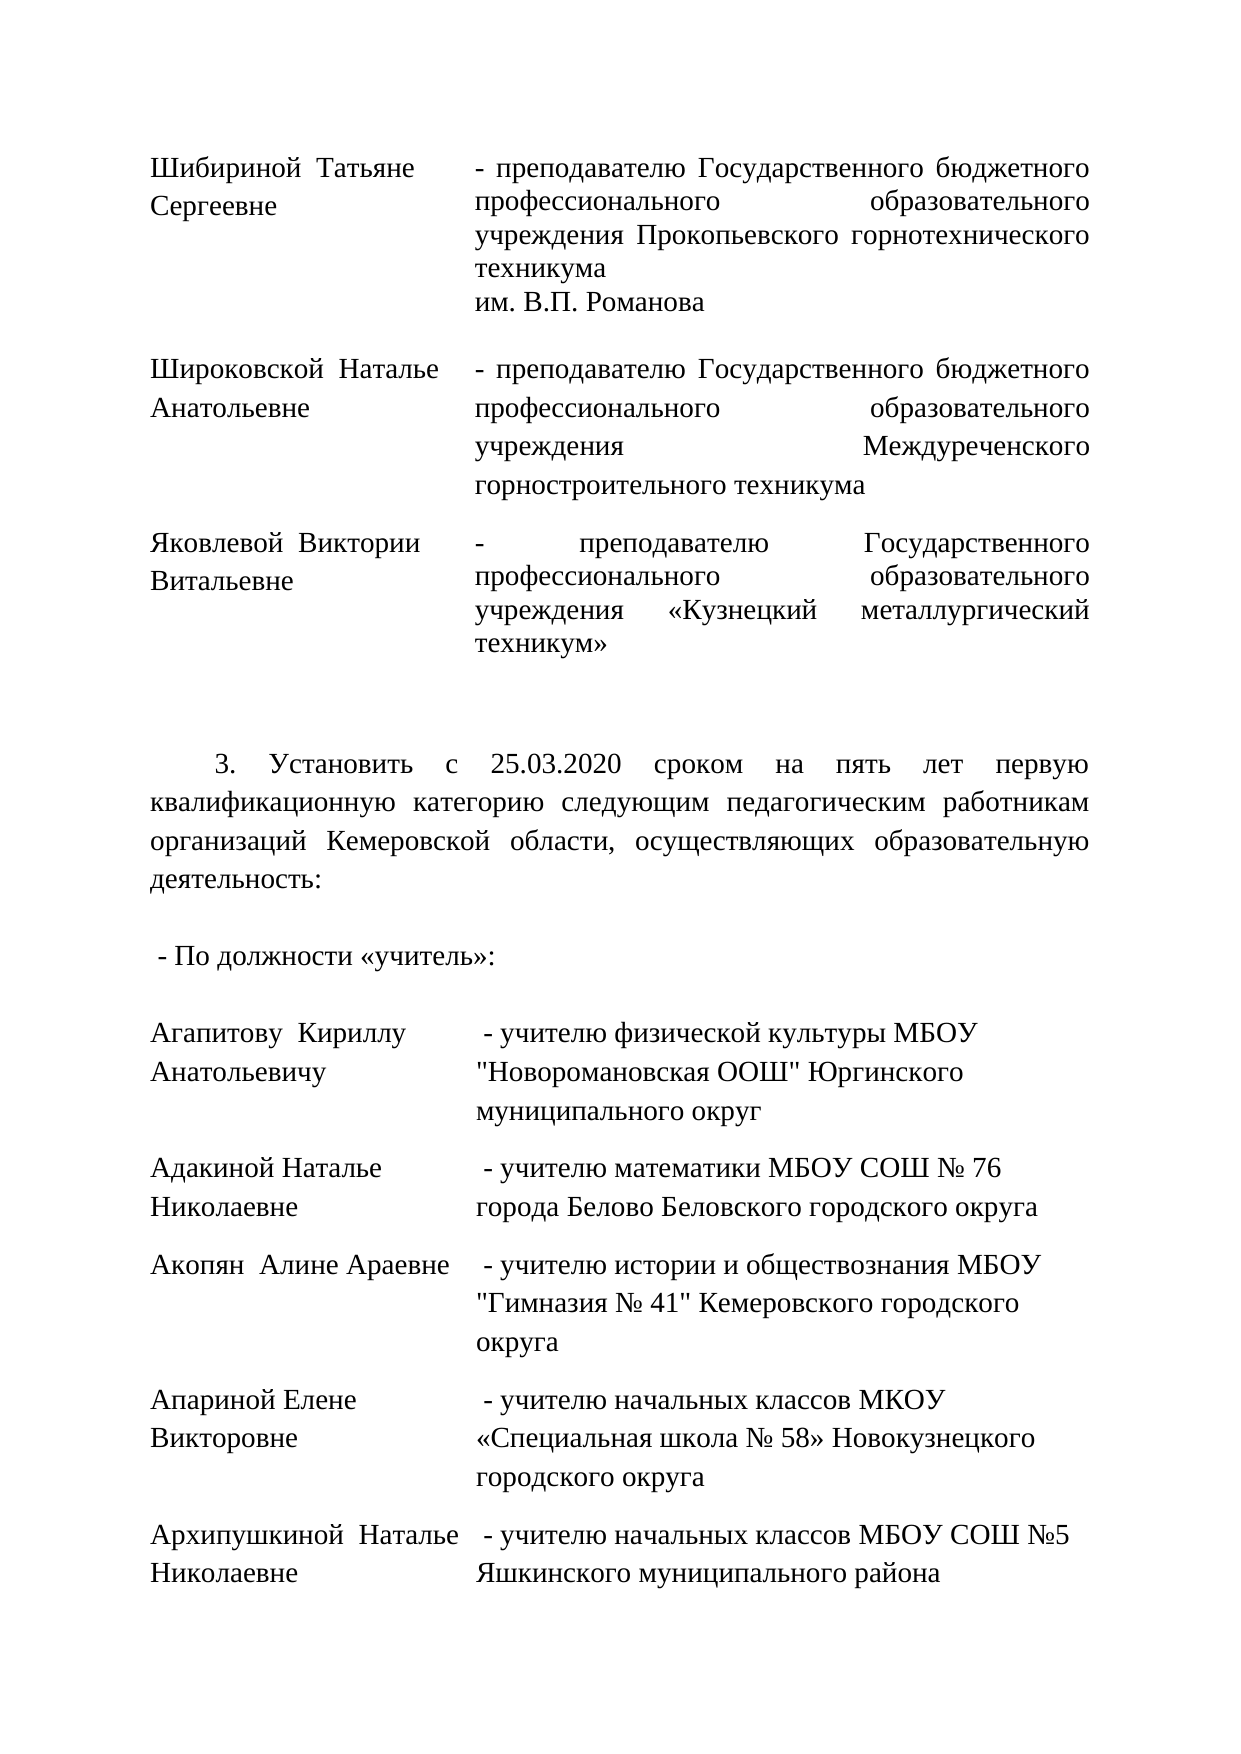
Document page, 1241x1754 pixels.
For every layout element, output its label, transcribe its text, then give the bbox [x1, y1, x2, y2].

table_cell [149, 1517, 475, 1589]
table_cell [475, 1517, 1091, 1589]
table_header - учителю физической культуры МБОУ "Новоромановская ООШ" Юргинского муниципального округ [475, 1016, 1091, 1151]
table_cell - учителю начальных классов МКОУ «Специальная школа № 58» Новокузнецкого городского округа [475, 1382, 1091, 1517]
table_cell Акопян Алине Араевне [149, 1247, 475, 1382]
table_cell - учителю математики МБОУ СОШ № 76 города Белово Беловского городского округа [475, 1151, 1091, 1247]
table_cell - учителю истории и обществознания МБОУ "Гимназия № 41" Кемеровского городского округа [475, 1247, 1091, 1382]
table_cell Апариной Елене Викторовне [149, 1382, 475, 1517]
table_cell - преподавателю Государственного бюджетного профессионального образовательного учреждения Прокопьевского горнотехнического техникума им. В.П. Романова [474, 150, 1091, 351]
table_cell - преподавателю Государственного бюджетного профессионального образовательного учреждения Междуреченского горностроительного техникума [474, 351, 1091, 525]
text 3. Установить с 25.03.2020 сроком на пять лет первую квалификационную категорию следующим педагогическим работникам организаций Кемеровской области, осуществляющих образовательную деятельность: [150, 746, 1090, 895]
table_cell Широковской Наталье Анатольевне [149, 351, 473, 525]
table_header Агапитову Кириллу Анатольевичу [149, 1016, 475, 1151]
table_cell Шибириной Татьяне Сергеевне [149, 150, 473, 351]
table_cell Адакиной Наталье Николаевне [149, 1151, 475, 1247]
table_cell - преподавателю Государственного профессионального образовательного учреждения «Кузнецкий металлургический техникум» [474, 525, 1091, 707]
text - По должности «учитель»: [150, 938, 1090, 972]
table_cell Яковлевой Виктории Витальевне [149, 525, 473, 707]
